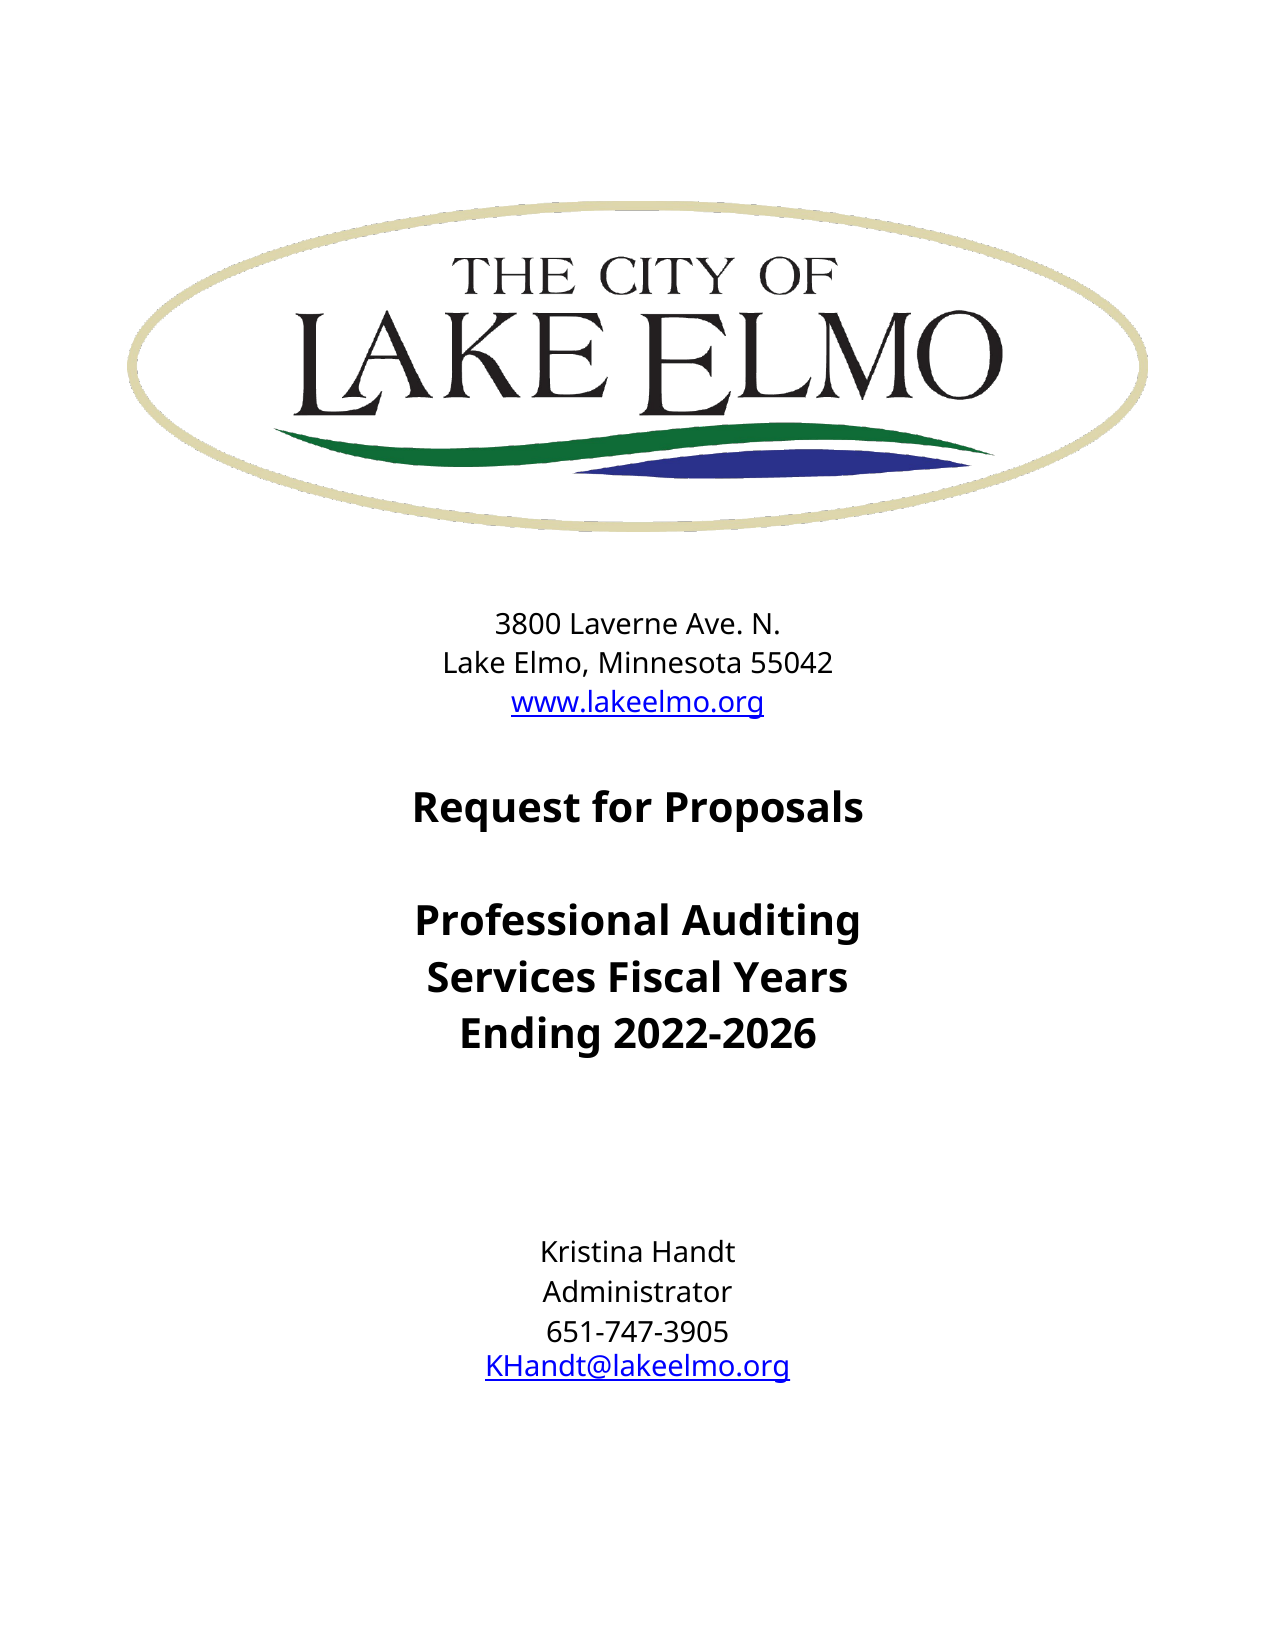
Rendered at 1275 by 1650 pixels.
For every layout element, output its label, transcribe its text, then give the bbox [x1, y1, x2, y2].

text Professional Auditing Services Fiscal Years Ending 2022-2026 [378, 891, 897, 1061]
text Lake Elmo, Minnesota 55042 www.lakeelmo.org [378, 642, 897, 721]
text Kristina Handt Administrator [522, 1232, 753, 1311]
text 3800 Laverne Ave. N. [378, 607, 898, 642]
picture [127, 201, 1148, 532]
text 651-747-3905 [522, 1311, 753, 1351]
text Request for Proposals [378, 777, 897, 834]
text KHandt@lakeelmo.org [378, 1351, 897, 1383]
